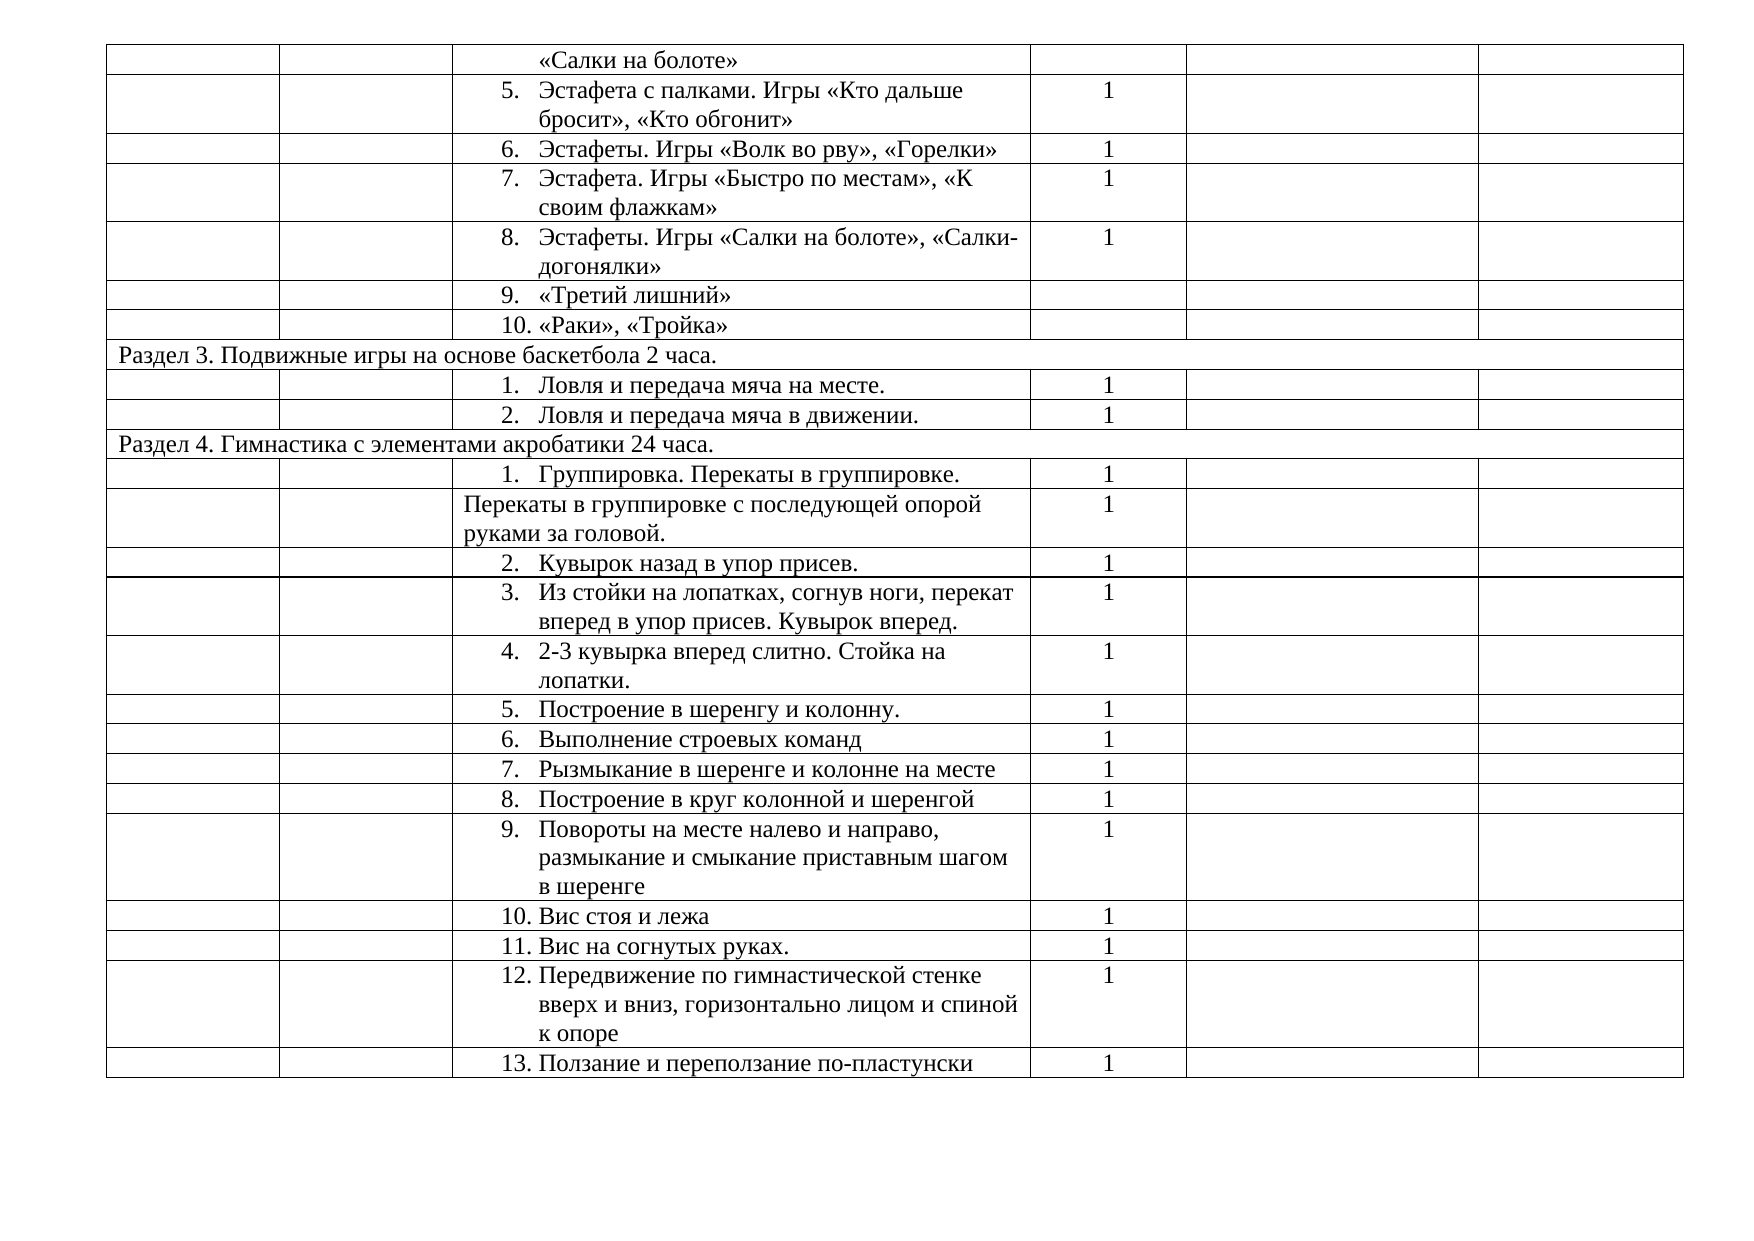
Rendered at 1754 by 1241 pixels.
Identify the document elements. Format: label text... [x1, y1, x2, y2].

table_cell 1 [1031, 578, 1186, 635]
table_cell [1479, 931, 1683, 959]
table_cell [107, 931, 279, 959]
table_cell [1187, 222, 1478, 279]
table_cell 1 [1031, 931, 1186, 959]
table_cell [107, 578, 279, 635]
table_cell [280, 724, 452, 753]
table_cell 1 [1031, 724, 1186, 753]
table_cell [1479, 901, 1683, 930]
table_cell 1 [1031, 222, 1186, 279]
table_cell Вис стоя и лежа [453, 901, 1030, 930]
table_cell Выполнение строевых команд [453, 724, 1030, 753]
table_cell [1479, 45, 1683, 74]
table_cell [1479, 134, 1683, 162]
table_cell Кувырок назад в упор присев. [453, 548, 1030, 576]
table_cell [107, 784, 279, 813]
table_cell [1479, 222, 1683, 279]
table_cell 1 [1031, 489, 1186, 547]
table_cell [1187, 459, 1478, 488]
table_cell [280, 931, 452, 959]
table_cell [280, 548, 452, 576]
table_cell [280, 75, 452, 133]
table_cell Эстафеты. Игры «Волк во рву», «Горелки» [453, 134, 1030, 162]
table_cell [1187, 636, 1478, 693]
table_cell [280, 754, 452, 783]
table_cell [107, 1048, 279, 1077]
table_cell [280, 134, 452, 162]
table_cell [107, 695, 279, 723]
table_cell «Третий лишний» [453, 281, 1030, 309]
table_cell [1187, 931, 1478, 959]
table_cell [107, 45, 279, 74]
table_cell [280, 310, 452, 339]
table_cell [1479, 754, 1683, 783]
table_cell [1479, 695, 1683, 723]
table_cell [1187, 489, 1478, 547]
table_cell Повороты на месте налево и направо, размыкание и смыкание приставным шагом в шеренге [453, 814, 1030, 900]
table_cell [1187, 1048, 1478, 1077]
table_cell [1479, 489, 1683, 547]
table_cell [280, 400, 452, 428]
table_cell Построение в шеренгу и колонну. [453, 695, 1030, 723]
table_cell [1187, 784, 1478, 813]
table_cell [107, 310, 279, 339]
table_cell [1479, 310, 1683, 339]
table_cell 1 [1031, 901, 1186, 930]
table_cell [107, 754, 279, 783]
table_cell [1187, 134, 1478, 162]
table_cell [107, 636, 279, 693]
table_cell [453, 45, 1030, 74]
table_cell [1187, 75, 1478, 133]
table_cell [1479, 370, 1683, 399]
table_cell [1187, 578, 1478, 635]
table_cell 2-3 кувырка вперед слитно. Стойка на лопатки. [453, 636, 1030, 693]
table_cell [280, 961, 452, 1047]
table_cell [280, 281, 452, 309]
table_cell [107, 724, 279, 753]
table_cell 1 [1031, 400, 1186, 428]
table_cell [107, 489, 279, 547]
table_cell 1 [1031, 75, 1186, 133]
table_cell [1479, 578, 1683, 635]
table_cell [1479, 961, 1683, 1047]
table_cell Перекаты в группировке с последующей опорой руками за головой. [453, 489, 1030, 547]
table_cell 1 [1031, 459, 1186, 488]
table_cell 1 [1031, 370, 1186, 399]
table_cell [280, 45, 452, 74]
table_cell [1479, 636, 1683, 693]
table_cell Рызмыкание в шеренге и колонне на месте [453, 754, 1030, 783]
table_cell [280, 222, 452, 279]
table_cell Построение в круг колонной и шеренгой [453, 784, 1030, 813]
table_cell [280, 901, 452, 930]
table_cell 1 [1031, 548, 1186, 576]
table_cell [280, 164, 452, 221]
table_cell 1 [1031, 45, 1186, 74]
table_cell [280, 578, 452, 635]
table_cell [1187, 45, 1478, 74]
table_cell [107, 901, 279, 930]
table_cell 1 [1031, 695, 1186, 723]
table_cell [107, 961, 279, 1047]
table_cell [107, 548, 279, 576]
table_cell [280, 695, 452, 723]
table_cell 1 [1031, 784, 1186, 813]
table_cell [107, 222, 279, 279]
table_cell [107, 164, 279, 221]
table_cell [280, 1048, 452, 1077]
table_cell «Раки», «Тройка» [453, 310, 1030, 339]
table_cell Вис на согнутых руках. [453, 931, 1030, 959]
table_cell [280, 459, 452, 488]
table_cell [107, 370, 279, 399]
table_cell 1 [1031, 134, 1186, 162]
table_cell [1479, 75, 1683, 133]
table_cell Эстафета с палками. Игры «Кто дальше бросит», «Кто обгонит» [453, 75, 1030, 133]
table_cell [1187, 164, 1478, 221]
table_cell [1187, 281, 1478, 309]
table_cell [1479, 400, 1683, 428]
table_cell [107, 134, 279, 162]
table_cell [1187, 548, 1478, 576]
table_cell 1 [1031, 164, 1186, 221]
table_cell [1479, 548, 1683, 576]
table_cell Ловля и передача мяча на месте. [453, 370, 1030, 399]
table_cell [280, 370, 452, 399]
table_cell [1479, 724, 1683, 753]
table_cell [1187, 695, 1478, 723]
table_cell [280, 784, 452, 813]
table_cell 1 [1031, 961, 1186, 1047]
table_cell 1 [1031, 1048, 1186, 1077]
table_cell [107, 400, 279, 428]
table_cell [1031, 281, 1186, 309]
table_cell Ловля и передача мяча в движении. [453, 400, 1030, 428]
table_cell 1 [1031, 814, 1186, 900]
table_cell 1 [1031, 636, 1186, 693]
table_cell [1479, 281, 1683, 309]
table_cell [1031, 310, 1186, 339]
table_cell Группировка. Перекаты в группировке. [453, 459, 1030, 488]
table_cell [1187, 310, 1478, 339]
table_cell Передвижение по гимнастической стенке вверх и вниз, горизонтально лицом и спиной к опоре [453, 961, 1030, 1047]
table_cell [1479, 1048, 1683, 1077]
table_cell Эстафета. Игры «Быстро по местам», «К своим флажкам» [453, 164, 1030, 221]
table_cell [1187, 400, 1478, 428]
table_cell [280, 489, 452, 547]
table_cell [1187, 754, 1478, 783]
table_cell [1187, 370, 1478, 399]
table_cell [1479, 814, 1683, 900]
table_cell [1479, 164, 1683, 221]
table_cell 1 [1031, 754, 1186, 783]
table_cell [1187, 814, 1478, 900]
table_cell Раздел 3. Подвижные игры на основе баскетбола 2 часа. [107, 340, 1683, 369]
table_cell Из стойки на лопатках, согнув ноги, перекат вперед в упор присев. Кувырок вперед. [453, 578, 1030, 635]
table_cell [107, 75, 279, 133]
table_cell [1479, 784, 1683, 813]
table_cell [1479, 459, 1683, 488]
table_cell Эстафеты. Игры «Салки на болоте», «Салки-догонялки» [453, 222, 1030, 279]
table_cell Раздел 4. Гимнастика с элементами акробатики 24 часа. [107, 430, 1683, 458]
table_cell [107, 459, 279, 488]
table_cell [107, 814, 279, 900]
table_cell [107, 281, 279, 309]
table_cell [1187, 901, 1478, 930]
table_cell Ползание и переползание по-пластунски [453, 1048, 1030, 1077]
table_cell [280, 636, 452, 693]
table_cell [1187, 961, 1478, 1047]
table_cell [1187, 724, 1478, 753]
table_cell [280, 814, 452, 900]
